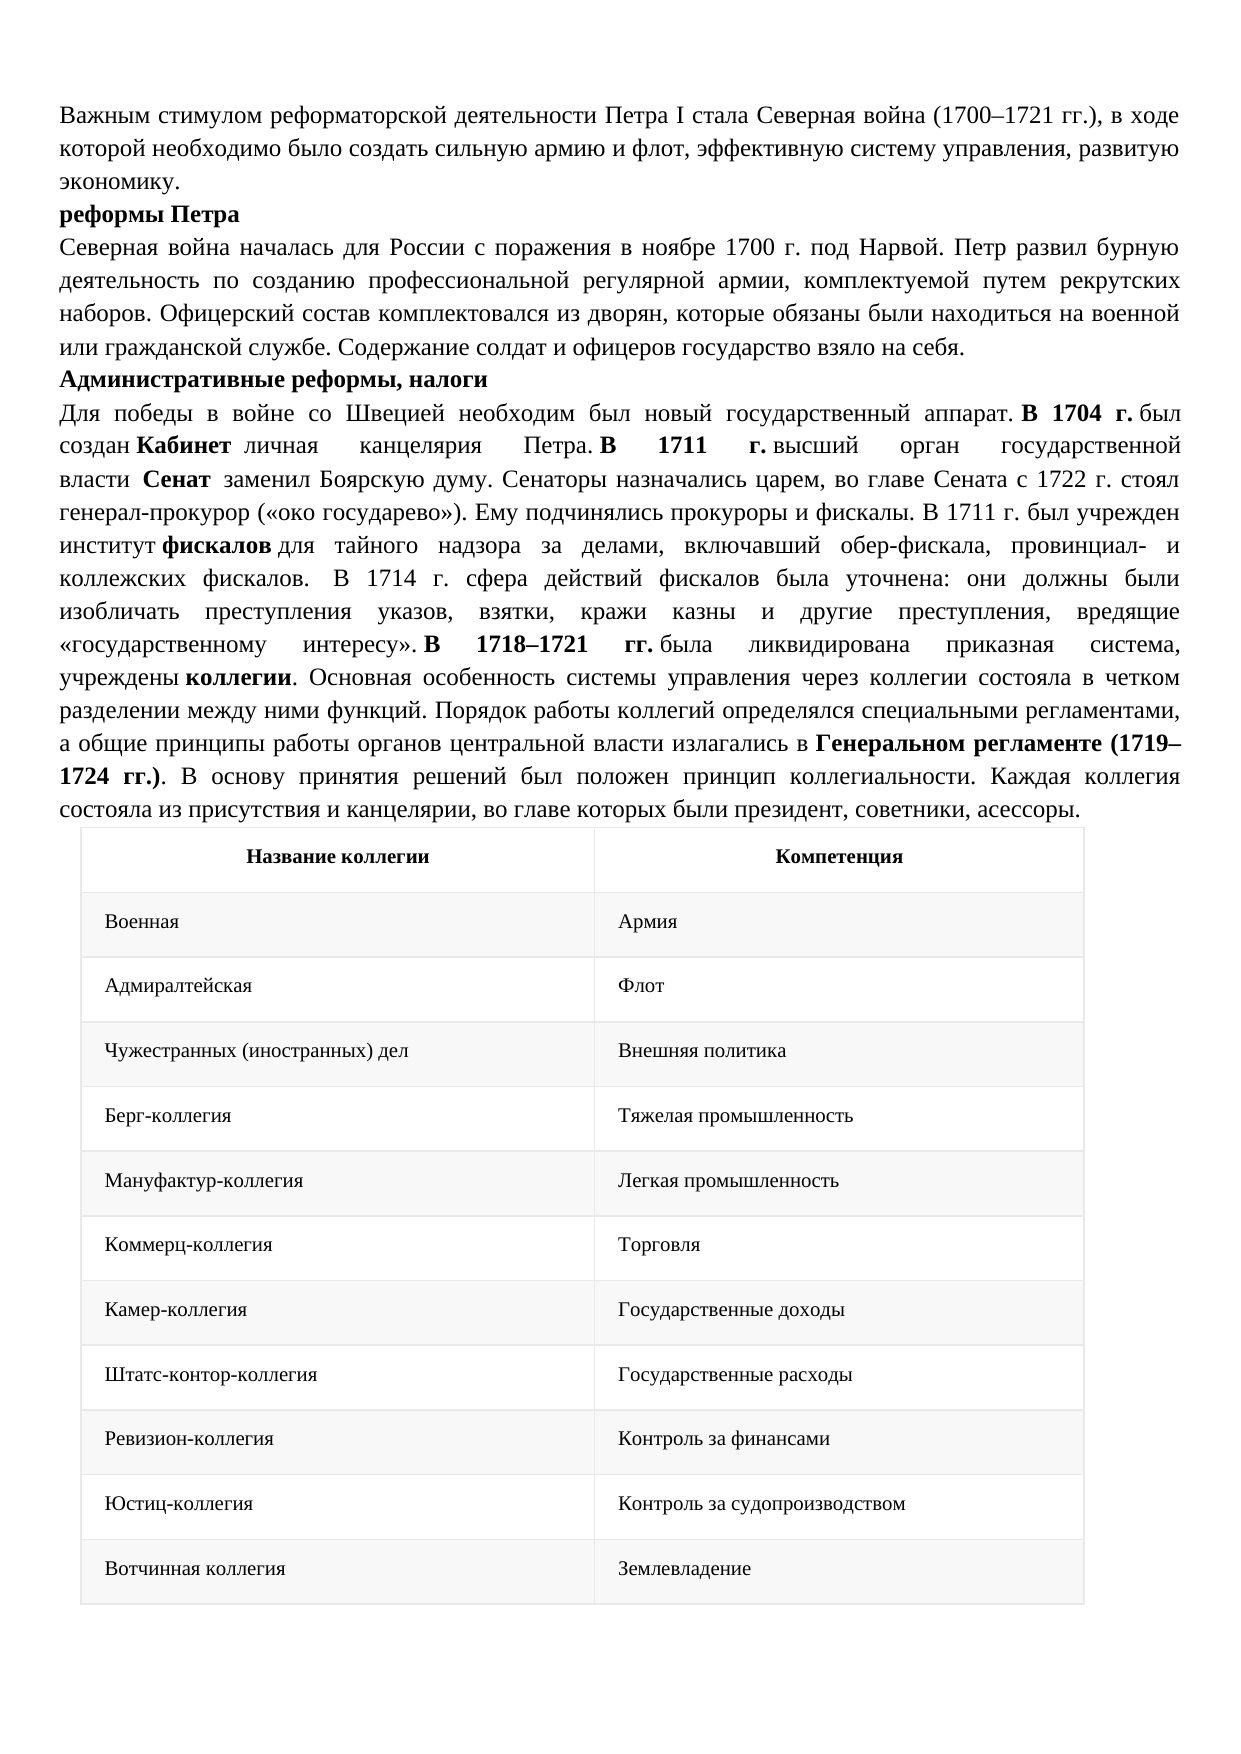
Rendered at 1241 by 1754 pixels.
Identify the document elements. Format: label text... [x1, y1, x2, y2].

table_cell Торговля [595, 1217, 1083, 1280]
table_cell Юстиц-коллегия [82, 1475, 594, 1538]
text реформы Петра [59, 199, 1181, 228]
table_cell Берг-коллегия [82, 1087, 594, 1150]
table_cell Адмиралтейская [82, 958, 594, 1021]
table_cell Армия [595, 893, 1083, 956]
text Важным стимулом реформаторской деятельности Петра I стала Северная война (1700–1721 гг.), в ходе которой необходимо было создать сильную армию и флот, эффективную систему управления, развитую экономику. [59, 100, 1181, 195]
table_cell Легкая промышленность [595, 1152, 1083, 1215]
table_cell Мануфактур-коллегия [82, 1152, 594, 1215]
table_cell Внешняя политика [595, 1023, 1083, 1086]
table_cell Государственные расходы [595, 1346, 1083, 1409]
table_cell Ревизион-коллегия [82, 1411, 594, 1474]
table_cell Тяжелая промышленность [595, 1087, 1083, 1150]
table_cell Штатс-контор-коллегия [82, 1346, 594, 1409]
text Для победы в войне со Швецией необходим был новый государственный аппарат. В 1704 г. был создан Кабинет личная канцелярия Петра. В 1711 г. высший орган государственной власти Сенат заменил Боярскую думу. Сенаторы назначались царем, во главе Сената с 1722 г. стоял генерал-прокурор («око государево»). Ему подчинялись прокуроры и фискалы. В 1711 г. был учрежден институт фискалов для тайного надзора за делами, включавший обер-фискала, провинциал- и коллежских фискалов. В 1714 г. сфера действий фискалов была уточнена: они должны были изобличать преступления указов, взятки, кражи казны и другие преступления, вредящие «государственному интересу». В 1718–1721 гг. была ликвидирована приказная система, учреждены коллегии. Основная особенность системы управления через коллегии состояла в четком разделении между ними функций. Порядок работы коллегий определялся специальными регламентами, а общие принципы работы органов центральной власти излагались в Генеральном регламенте (1719–1724 гг.). В основу принятия решений был положен принцип коллегиальности. Каждая коллегия состояла из присутствия и канцелярии, во главе которых были президент, советники, асессоры. [59, 398, 1181, 823]
table_cell Флот [595, 958, 1083, 1021]
text Административные реформы, налоги [59, 364, 1181, 393]
table_cell Вотчинная коллегия [82, 1540, 594, 1603]
table_cell Государственные доходы [595, 1281, 1083, 1344]
table_cell Коммерц-коллегия [82, 1217, 594, 1280]
table_cell Чужестранных (иностранных) дел [82, 1023, 594, 1086]
text Северная война началась для России с поражения в ноябре 1700 г. под Нарвой. Петр развил бурную деятельность по созданию профессиональной регулярной армии, комплектуемой путем рекрутских наборов. Офицерский состав комплектовался из дворян, которые обязаны были находиться на военной или гражданской службе. Содержание солдат и офицеров государство взяло на себя. [59, 232, 1181, 360]
table_cell Контроль за судопроизводством [595, 1475, 1083, 1538]
table_header Компетенция [595, 828, 1083, 892]
table_cell Контроль за финансами [595, 1411, 1083, 1474]
table_cell Землевладение [595, 1540, 1083, 1603]
table_cell Камер-коллегия [82, 1281, 594, 1344]
table_header Название коллегии [82, 828, 594, 892]
table_cell Военная [82, 893, 594, 956]
